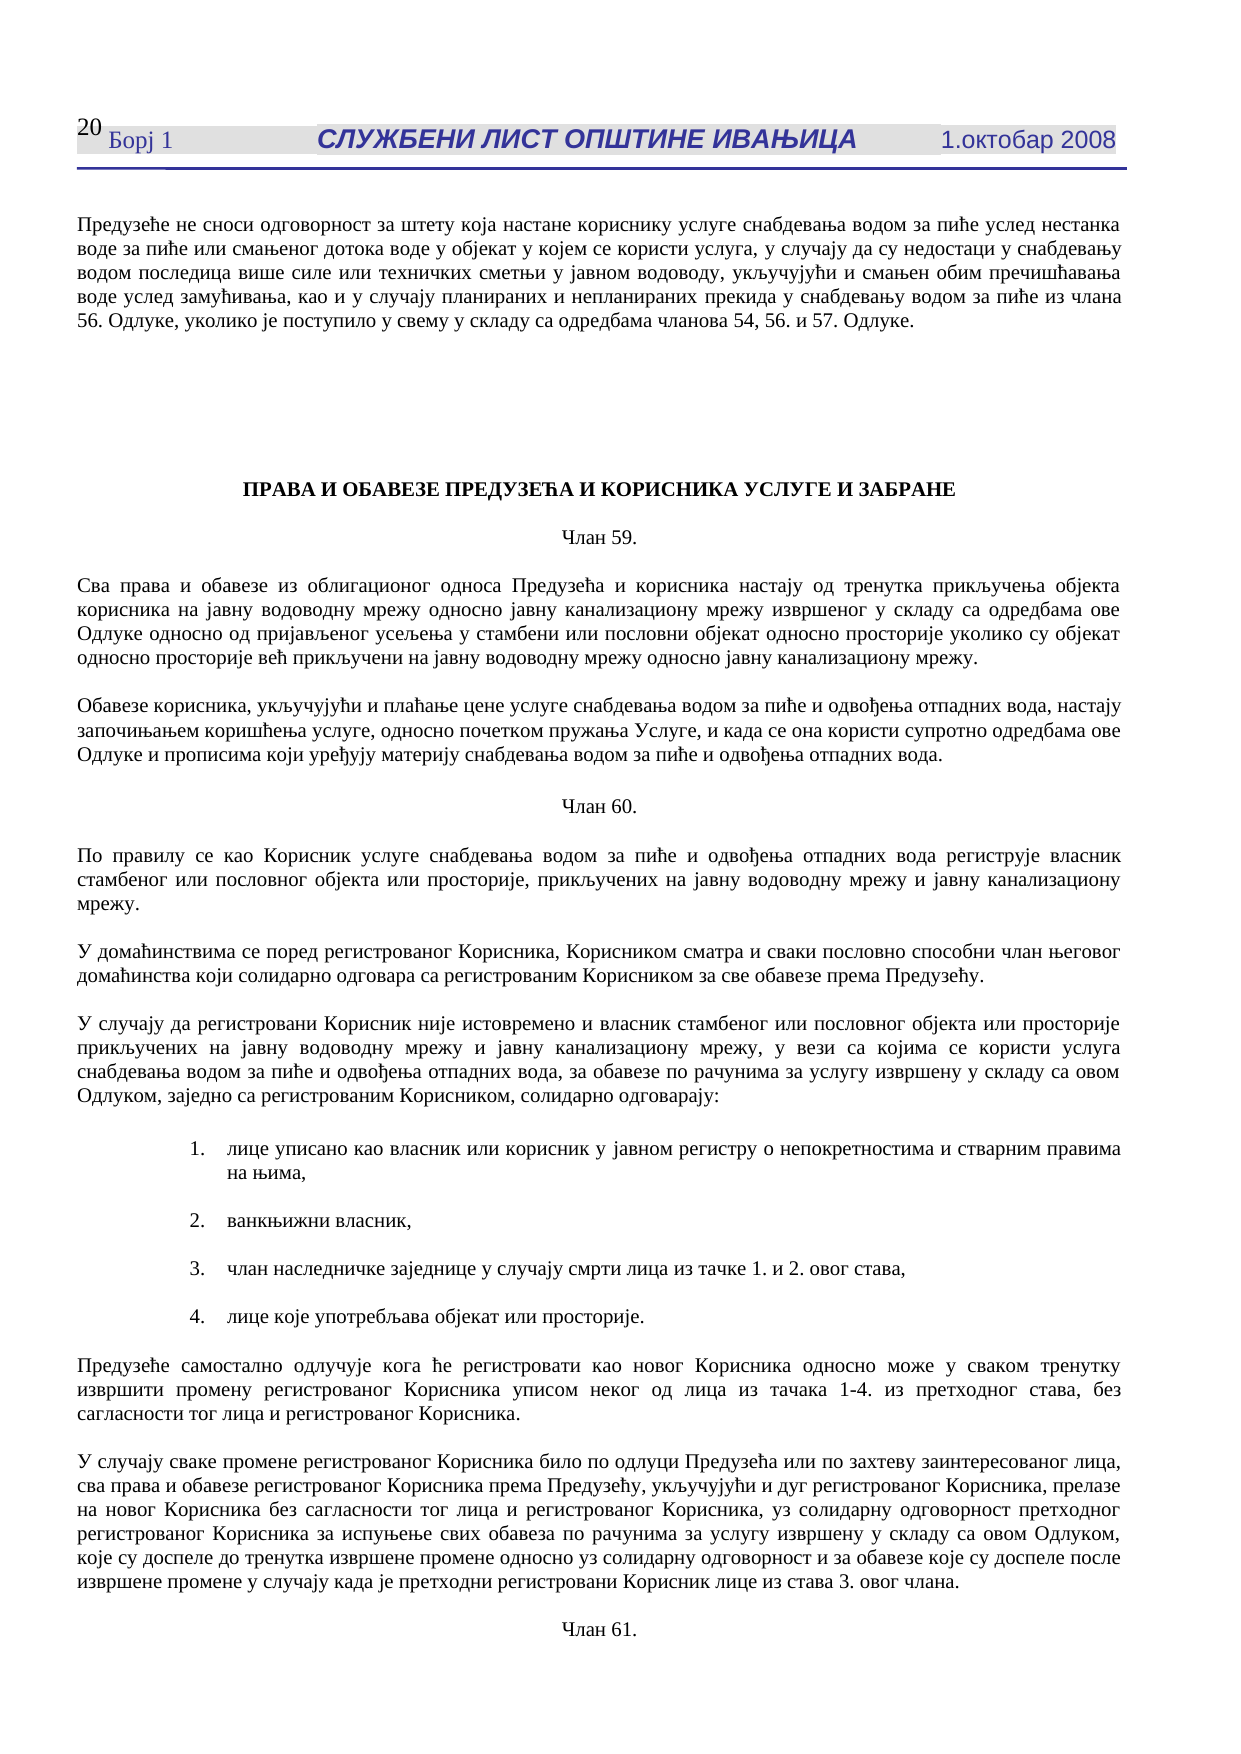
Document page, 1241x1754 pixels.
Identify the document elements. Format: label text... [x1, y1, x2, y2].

text Обавезе корисника, укључујући и плаћање цене услуге снабдевања водом за пиће и одвођења отпадних вода, настају започињањем коришћења услуге, односно почетком пружања Услуге, и када се она користи супротно одредбама ове Одлуке и прописима који уређују материју снабдевања водом за пиће и одвођења отпадних вода. [77, 693, 1122, 766]
list члан наследничке заједнице у случају смрти лица из тачке 1. и 2. овог става, [189, 1256, 1122, 1280]
text По правилу се као Корисник услуге снабдевања водом за пиће и одвођења отпадних вода региструје власник стамбеног или пословног објекта или просторије, прикључених на јавну водоводну мрежу и јавну канализациону мрежу. [77, 842, 1122, 915]
list лице које употребљава објекат или просторије. [189, 1304, 1122, 1328]
text Сва права и обавезе из облигационог односа Предузећа и корисника настају од тренутка прикључења објекта корисника на јавну водоводну мрежу односно јавну канализациону мрежу извршеног у складу са одредбама ове Одлуке односно од пријављеног усељења у стамбени или пословни објекат односно просторије уколико су објекат односно просторије већ прикључени на јавну водоводну мрежу односно јавну канализациону мрежу. [77, 573, 1122, 669]
text Члан 59. [77, 525, 1122, 549]
text У случају сваке промене регистрованог Корисника било по одлуци Предузећа или по захтеву заинтересованог лица, сва права и обавезе регистрованог Корисника према Предузећу, укључујући и дуг регистрованог Корисника, прелазе на новог Корисника без сагласности тог лица и регистрованог Корисника, уз солидарну одговорност претходног регистрованог Корисника за испуњење свих обавеза по рачунима за услугу извршену у складу са овом Одлуком, које су доспеле до тренутка извршене промене односно уз солидарну одговорност и за обавезе које су доспеле после извршене промене у случају када је претходни регистровани Корисник лице из става 3. овог члана. [77, 1449, 1122, 1593]
text Члан 61. [77, 1617, 1122, 1641]
text Члан 60. [77, 794, 1122, 818]
text ПРАВА И ОБАВЕЗЕ ПРЕДУЗЕЋА И КОРИСНИКА УСЛУГЕ И ЗАБРАНЕ [77, 477, 1122, 501]
text У случају да регистровани Корисник није истовремено и власник стамбеног или пословног објекта или просторије прикључених на јавну водоводну мрежу и јавну канализациону мрежу, у вези са којима се користи услуга снабдевања водом за пиће и одвођења отпадних вода, за обавезе по рачунима за услугу извршену у складу са овом Одлуком, заједно са регистрованим Корисником, солидарно одговарају: [77, 1011, 1122, 1107]
text Предузеће самостално одлучује кога ће регистровати као новог Корисника односно може у сваком тренутку извршити промену регистрованог Корисника уписом неког од лица из тачака 1-4. из претходног става, без сагласности тог лица и регистрованог Корисника. [77, 1352, 1122, 1425]
text Предузеће не сноси одговорност за штету која настане кориснику услуге снабдевања водом за пиће услед нестанка воде за пиће или смањеног дотока воде у објекат у којем се користи услуга, у случају да су недостаци у снабдевању водом последица више силе или техничких сметњи у јавном водоводу, укључујући и смањен обим пречишћавања воде услед замућивања, као и у случају планираних и непланираних прекида у снабдевању водом за пиће из члана 56. Одлуке, уколико је поступило у свему у складу са одредбама чланова 54, 56. и 57. Одлуке. [77, 212, 1122, 332]
list ванкњижни власник, [189, 1208, 1122, 1232]
text У домаћинствима се поред регистрованог Корисника, Корисником сматра и сваки пословно способни члан његовог домаћинства који солидарно одговара са регистрованим Корисником за све обавезе према Предузећу. [77, 939, 1122, 987]
list лице уписано као власник или корисник у јавном регистру о непокретностима и стварним правима на њима, [189, 1136, 1122, 1184]
